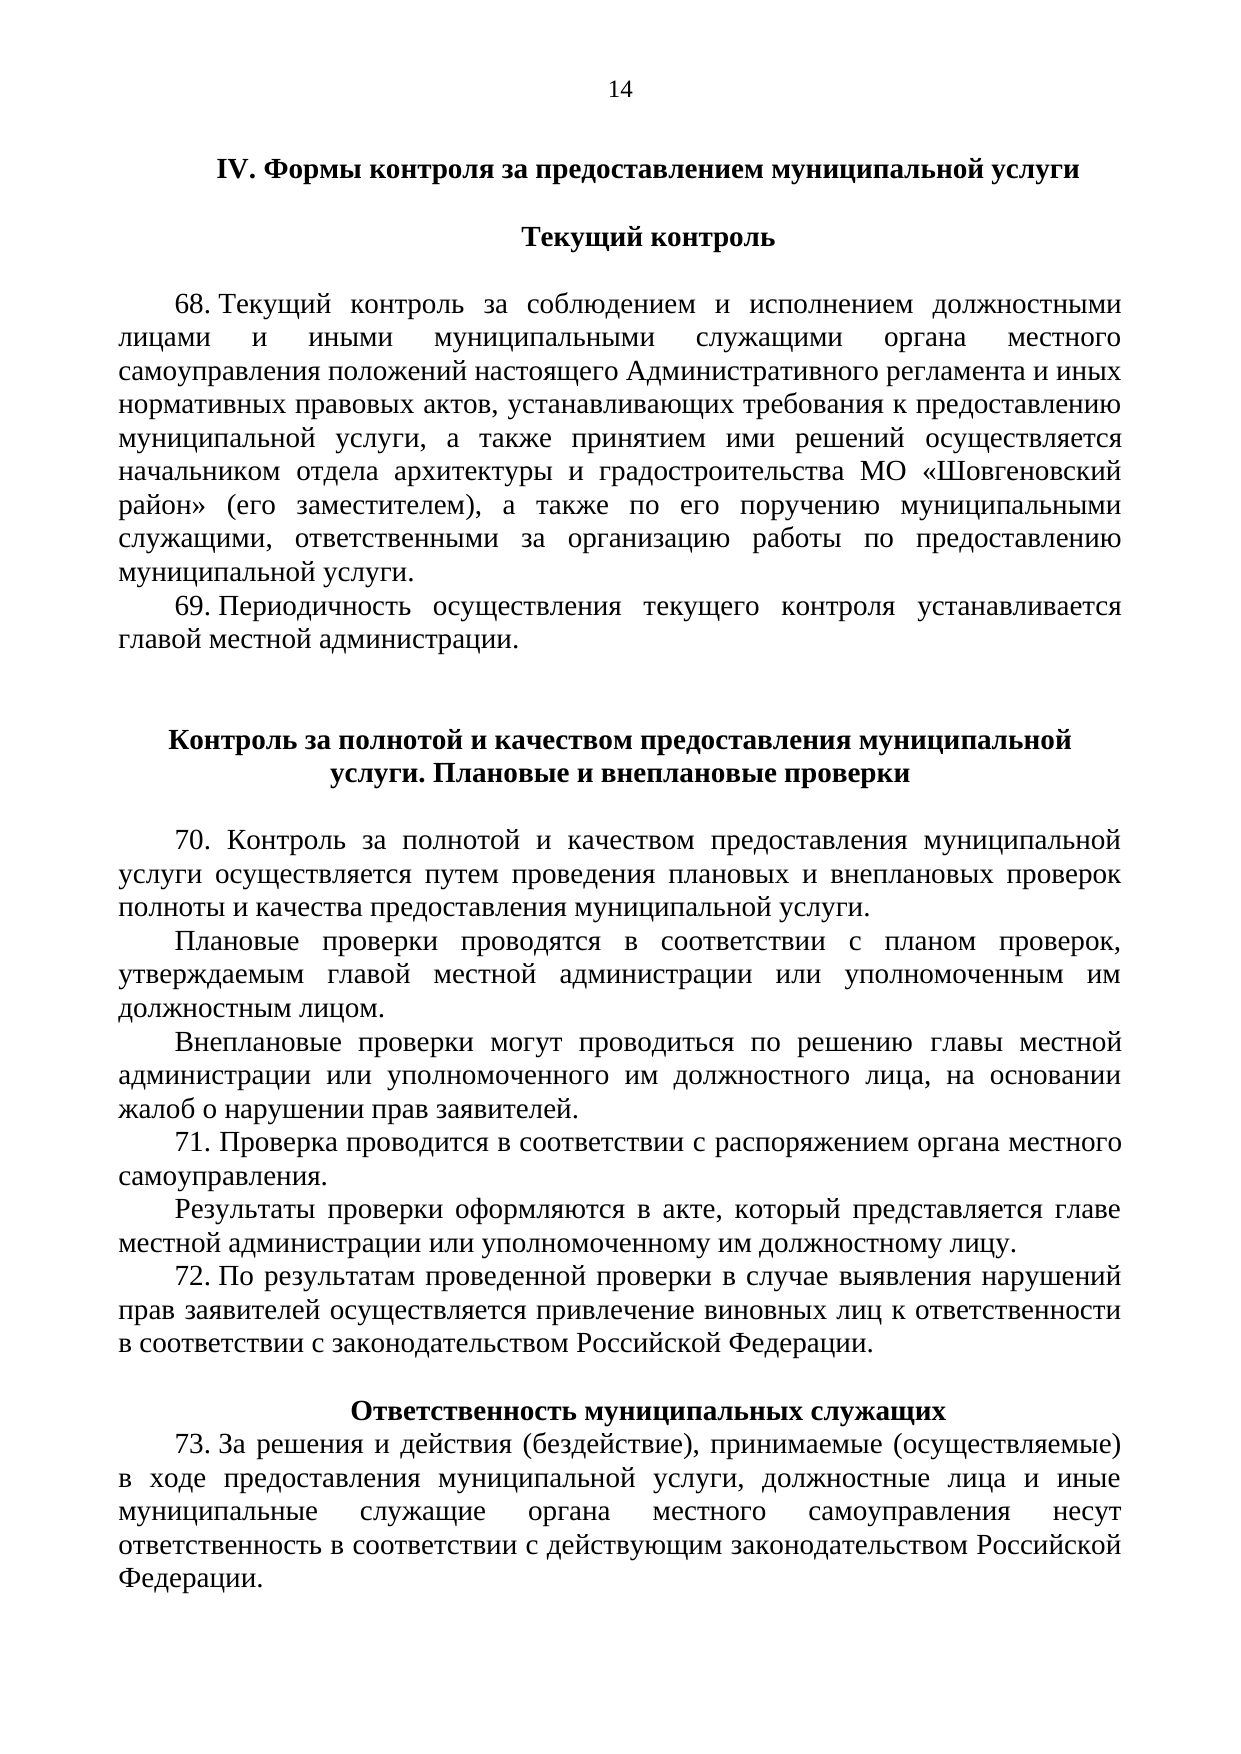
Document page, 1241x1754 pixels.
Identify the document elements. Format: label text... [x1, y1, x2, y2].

text 72. По результатам проведенной проверки в случае выявления нарушений прав заявителей осуществляется привлечение виновных лиц к ответственности в соответствии с законодательством Российской Федерации. [118, 1258, 1122, 1359]
text IV. Формы контроля за предоставлением муниципальной услуги [118, 152, 1122, 185]
text Результаты проверки оформляются в акте, который представляется главе местной администрации или уполномоченному им должностному лицу. [118, 1191, 1122, 1258]
text 68. Текущий контроль за соблюдением и исполнением должностными лицами и иными муниципальными служащими органа местного самоуправления положений настоящего Административного регламента и иных нормативных правовых актов, устанавливающих требования к предоставлению муниципальной услуги, а также принятием ими решений осуществляется начальником отдела архитектуры и градостроительства МО «Шовгеновский район» (его заместителем), а также по его поручению муниципальными служащими, ответственными за организацию работы по предоставлению муниципальной услуги. [118, 286, 1122, 588]
text Плановые проверки проводятся в соответствии с планом проверок, утверждаемым главой местной администрации или уполномоченным им должностным лицом. [118, 923, 1122, 1024]
text 73. За решения и действия (бездействие), принимаемые (осуществляемые) в ходе предоставления муниципальной услуги, должностные лица и иные муниципальные служащие органа местного самоуправления несут ответственность в соответствии с действующим законодательством Российской Федерации. [118, 1426, 1122, 1594]
text 69. Периодичность осуществления текущего контроля устанавливается главой местной администрации. [118, 588, 1122, 655]
text 70. Контроль за полнотой и качеством предоставления муниципальной услуги осуществляется путем проведения плановых и внеплановых проверок полноты и качества предоставления муниципальной услуги. [118, 822, 1122, 923]
text 71. Проверка проводится в соответствии с распоряжением органа местного самоуправления. [118, 1124, 1122, 1191]
text Контроль за полнотой и качеством предоставления муниципальной услуги. Плановые и внеплановые проверки [118, 688, 1122, 789]
text Текущий контроль [118, 219, 1122, 252]
text Ответственность муниципальных служащих [118, 1393, 1122, 1426]
text Внеплановые проверки могут проводиться по решению главы местной администрации или уполномоченного им должностного лица, на основании жалоб о нарушении прав заявителей. [118, 1024, 1122, 1124]
